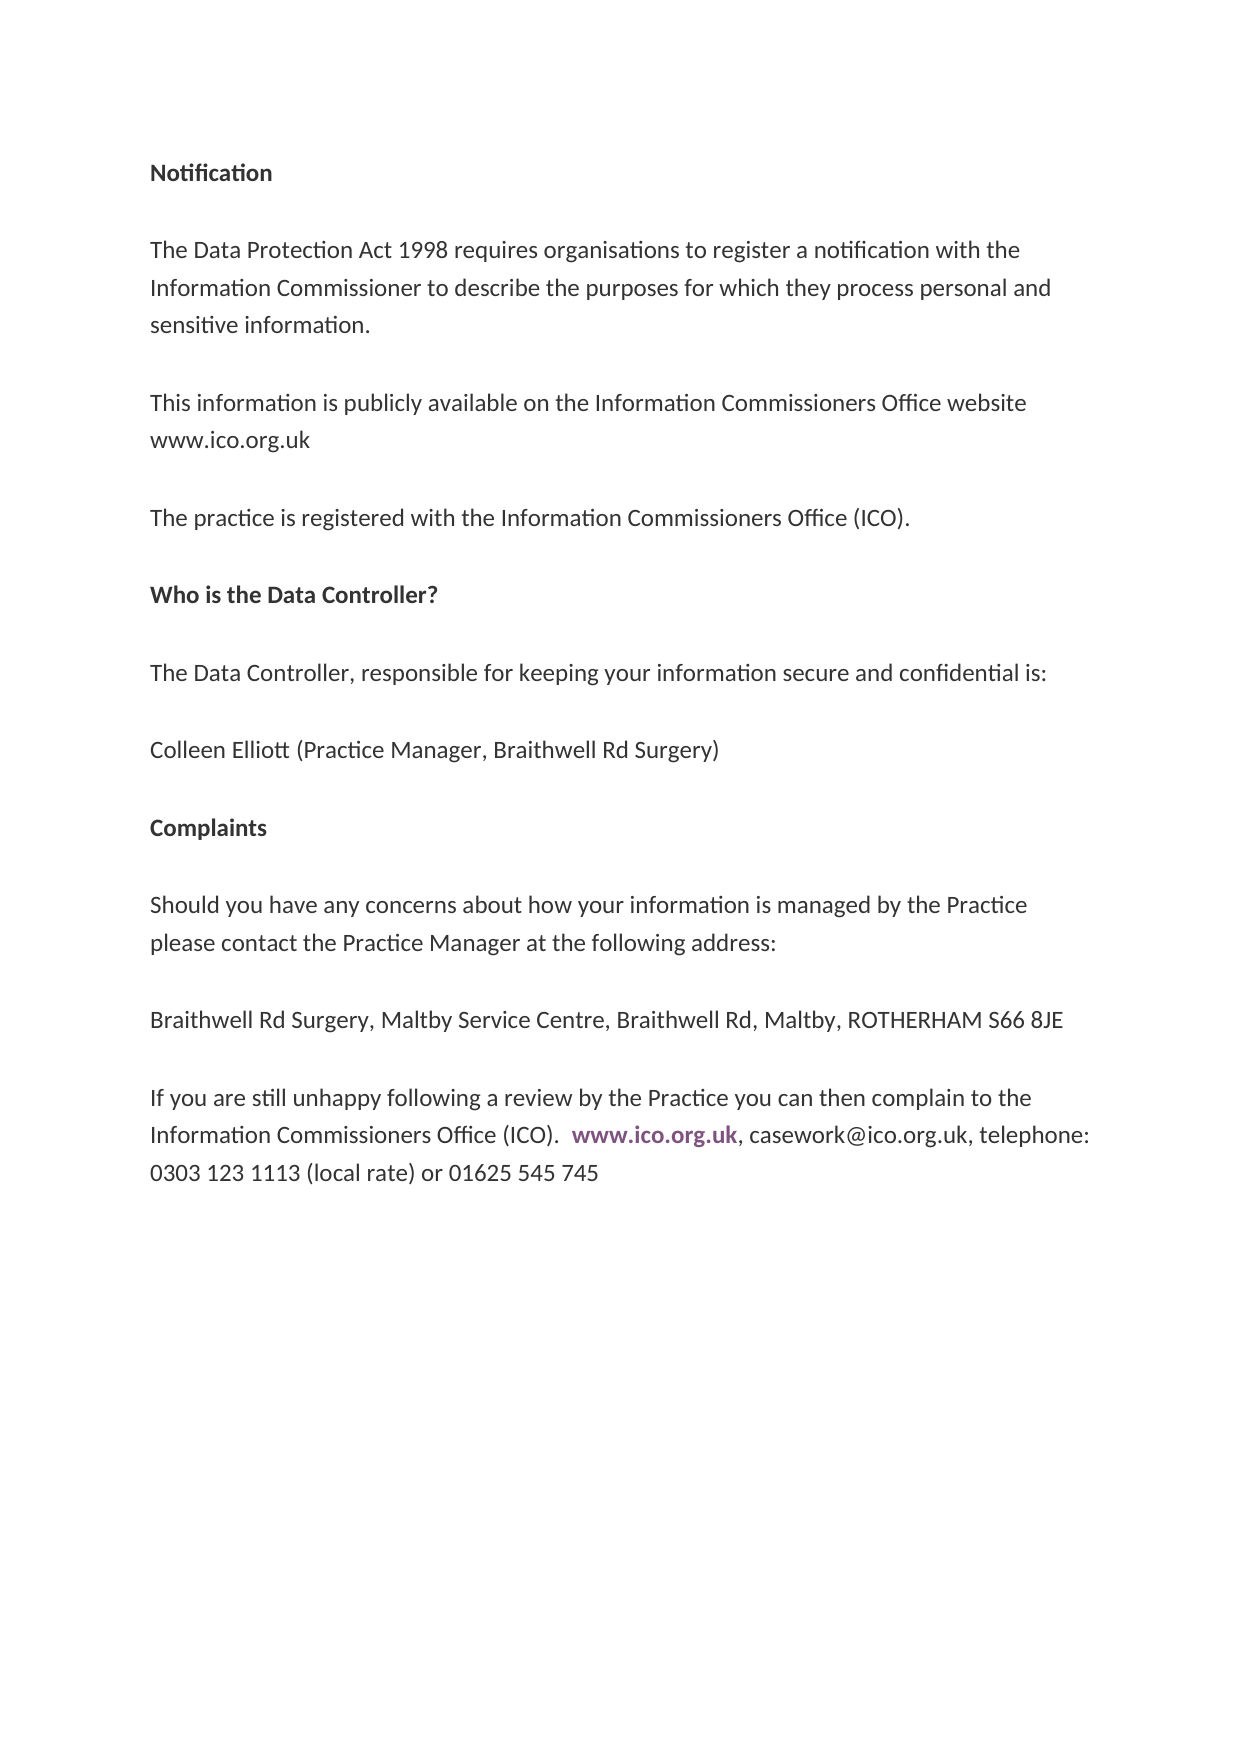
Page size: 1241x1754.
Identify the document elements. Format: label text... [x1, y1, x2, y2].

text The Data Protection Act 1998 requires organisations to register a notification with the Information Commissioner to describe the purposes for which they process personal and sensitive information. [150, 227, 1090, 340]
text If you are still unhappy following a review by the Practice you can then complain to the Information Commissioners Office (ICO). www.ico.org.uk, casework@ico.org.uk, telephone: 0303 123 1113 (local rate) or 01625 545 745 [150, 1075, 1090, 1187]
text The practice is registered with the Information Commissioners Office (ICO). [150, 495, 1090, 532]
text Braithwell Rd Surgery, Maltby Service Centre, Braithwell Rd, Maltby, ROTHERHAM S66 8JE [150, 997, 1090, 1035]
text The Data Controller, responsible for keeping your information secure and confidential is: [150, 650, 1090, 687]
text Colleen Elliott (Practice Manager, Braithwell Rd Surgery) [150, 727, 1090, 765]
text Should you have any concerns about how your information is managed by the Practice please contact the Practice Manager at the following address: [150, 882, 1090, 957]
text Notification [150, 150, 1090, 187]
text Who is the Data Controller? [150, 572, 1090, 610]
text Complaints [150, 805, 1090, 842]
text This information is publicly available on the Information Commissioners Office website www.ico.org.uk [150, 380, 1090, 455]
